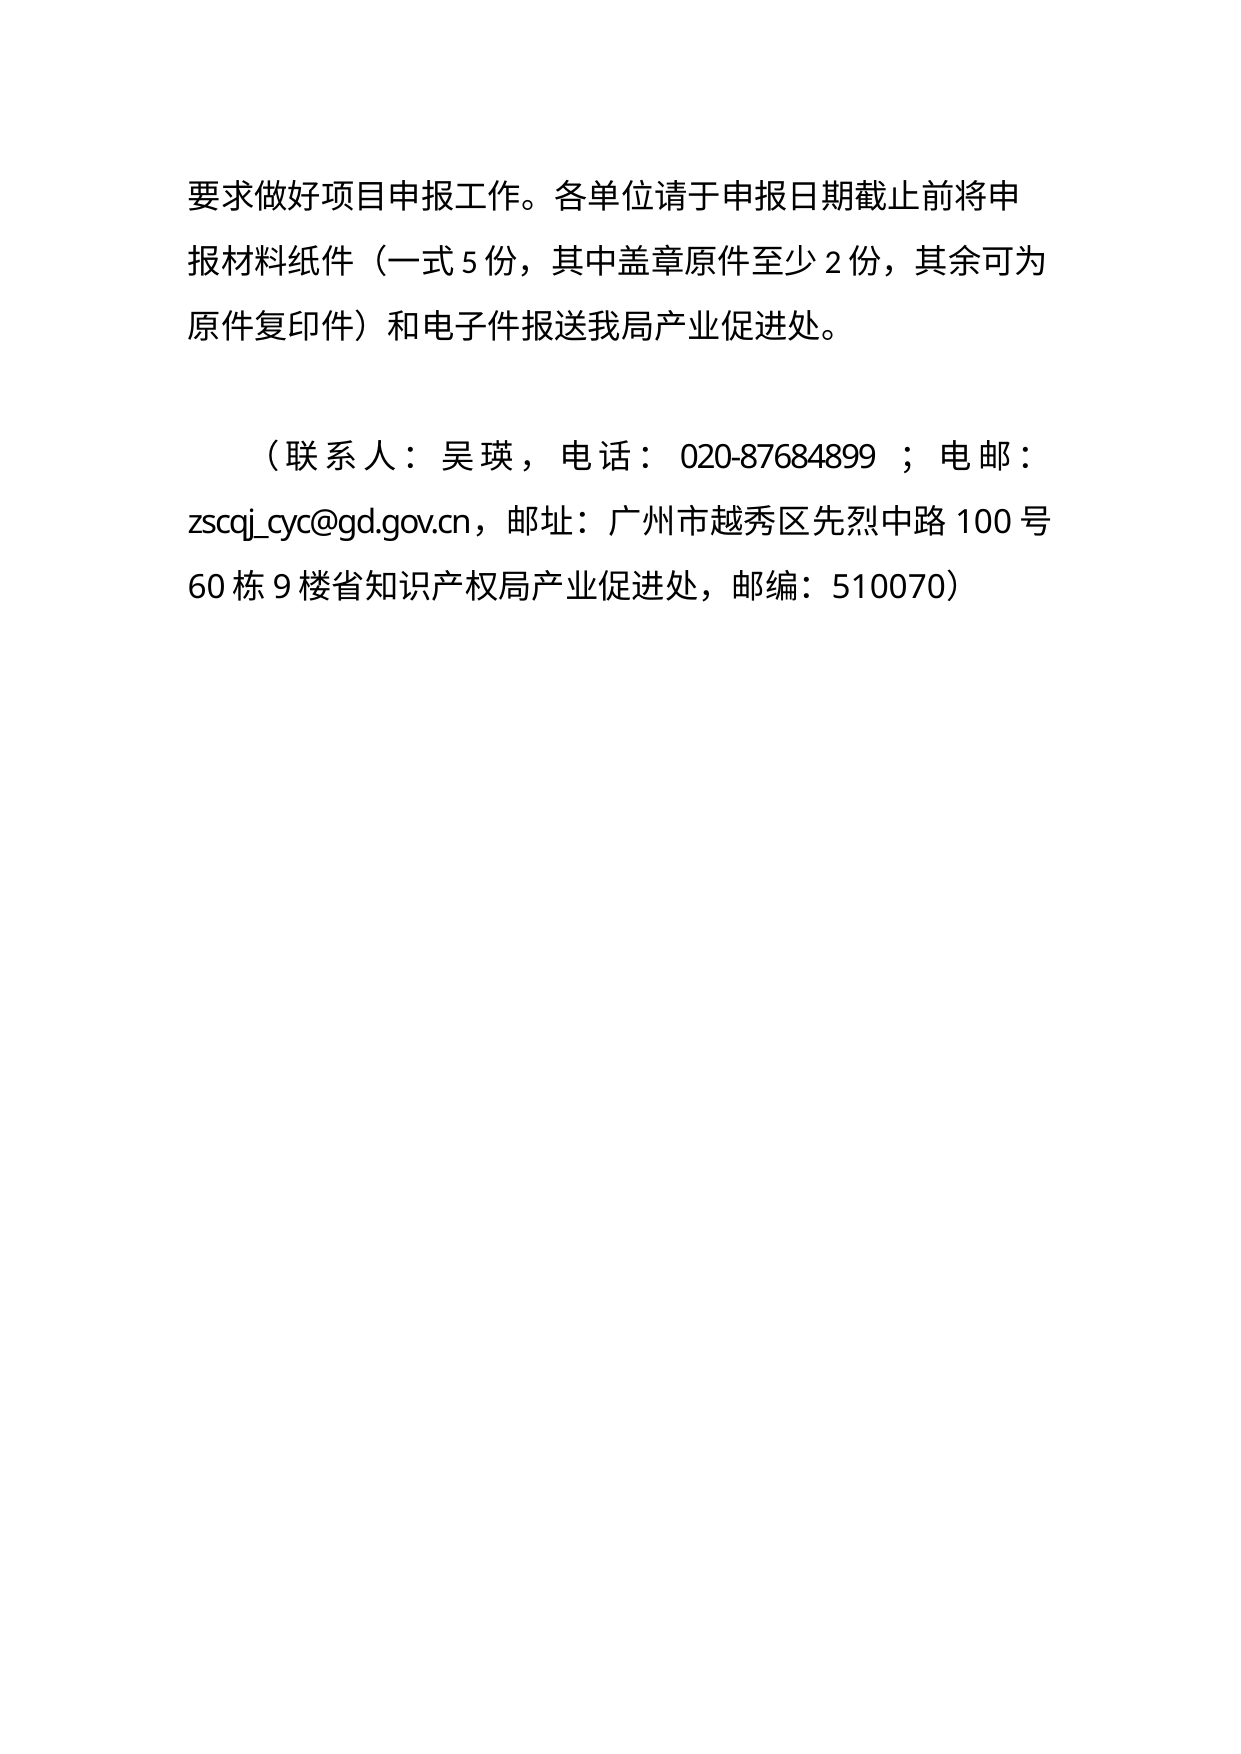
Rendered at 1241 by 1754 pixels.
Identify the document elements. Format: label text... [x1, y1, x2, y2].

text （联系人：吴瑛，电话：020-87684899 ；电邮：zscqj_cyc@gd.gov.cn，邮址：广州市越秀区先烈中路100号60栋9楼省知识产权局产业促进处，邮编：510070） [187, 422, 1053, 617]
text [187, 162, 1053, 357]
